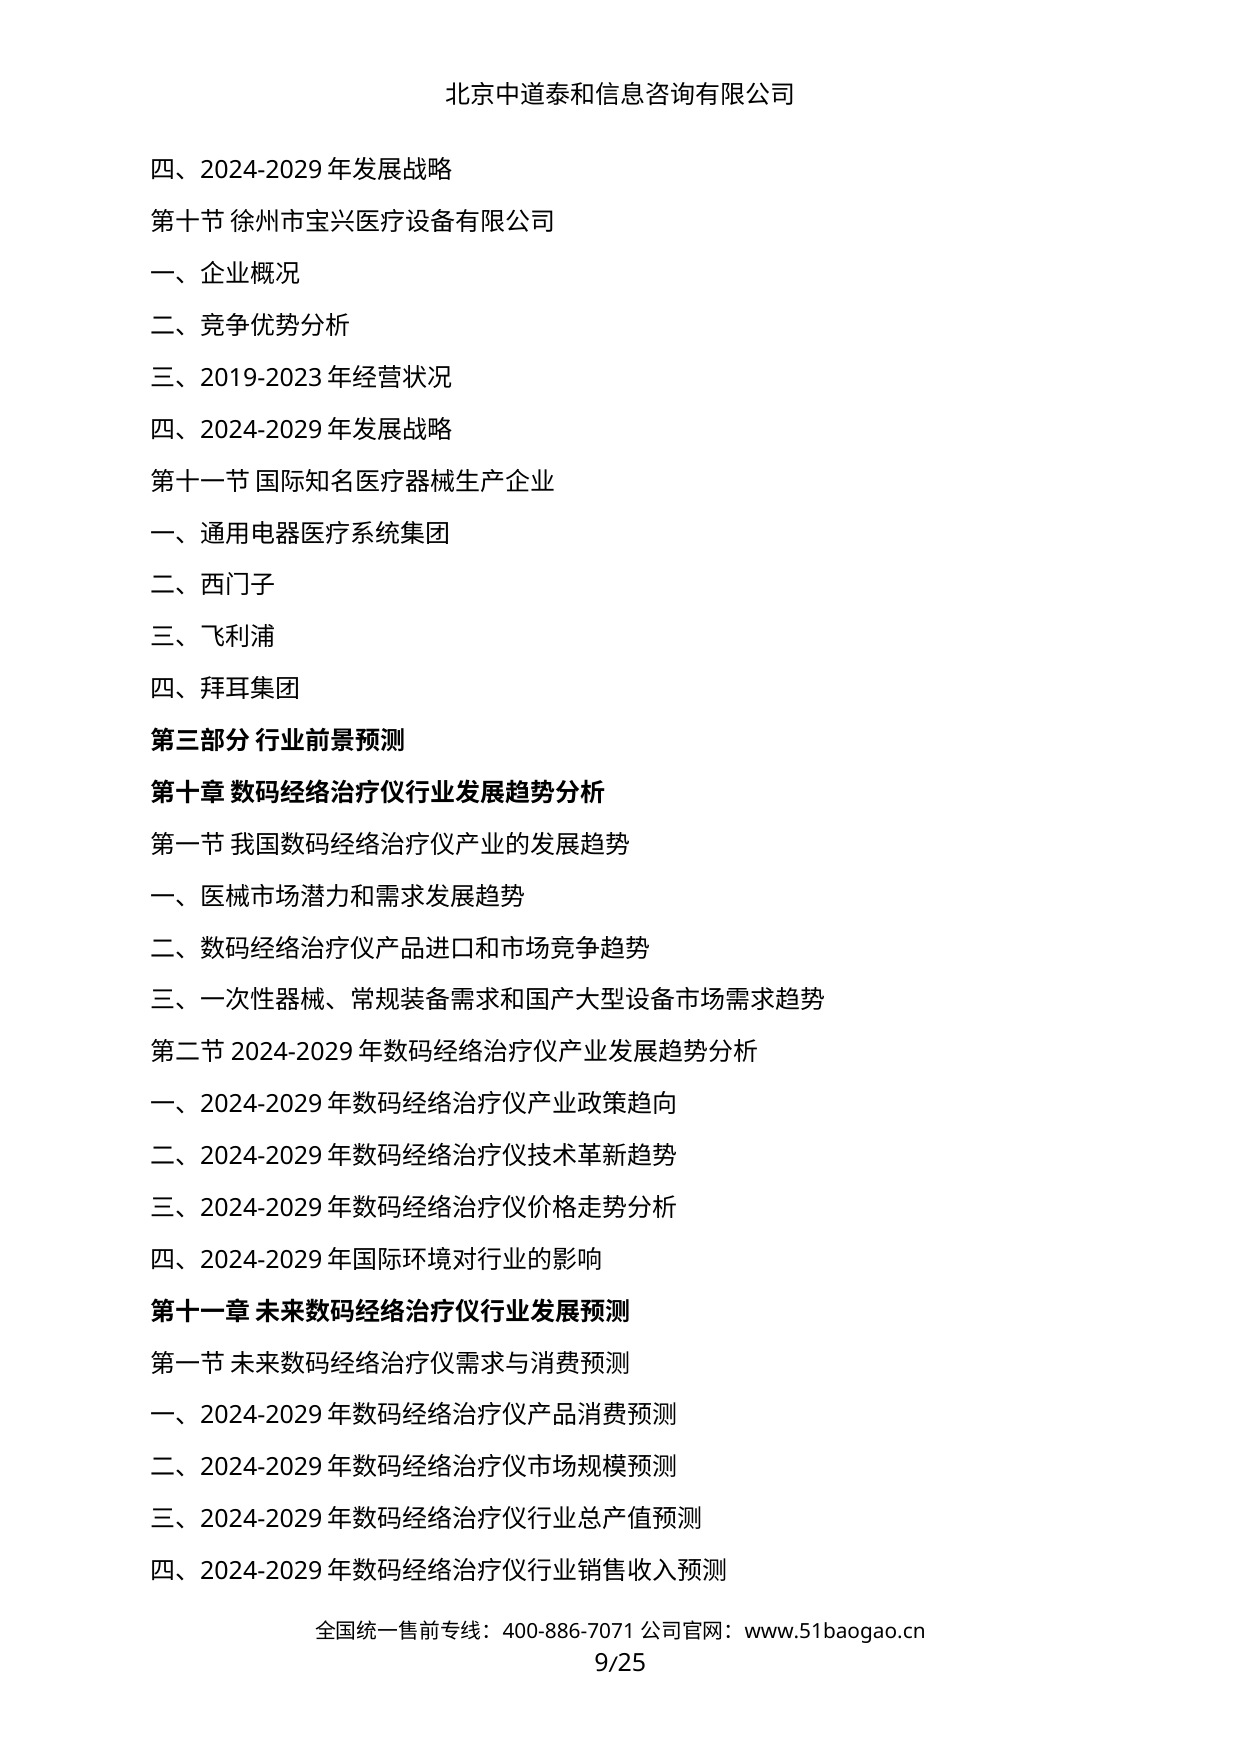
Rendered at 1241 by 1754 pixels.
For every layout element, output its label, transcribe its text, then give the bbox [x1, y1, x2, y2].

text 一、通用电器医疗系统集团 [150, 513, 1090, 549]
text 一、企业概况 [150, 254, 1090, 290]
text 第一节 我国数码经络治疗仪产业的发展趋势 [150, 824, 1090, 861]
text 二、2024-2029年数码经络治疗仪技术革新趋势 [150, 1136, 1090, 1172]
text 第十一章 未来数码经络治疗仪行业发展预测 [150, 1291, 1090, 1327]
text 二、竞争优势分析 [150, 306, 1090, 342]
text 四、2024-2029年发展战略 [150, 150, 1090, 186]
text 第十一节 国际知名医疗器械生产企业 [150, 461, 1090, 497]
text 四、2024-2029年发展战略 [150, 409, 1090, 446]
text 二、数码经络治疗仪产品进口和市场竞争趋势 [150, 928, 1090, 964]
text 四、2024-2029年国际环境对行业的影响 [150, 1239, 1090, 1276]
text 二、西门子 [150, 565, 1090, 601]
text 三、2019-2023年经营状况 [150, 357, 1090, 394]
text 一、2024-2029年数码经络治疗仪产业政策趋向 [150, 1084, 1090, 1120]
text 四、拜耳集团 [150, 669, 1090, 705]
text 三、2024-2029年数码经络治疗仪行业总产值预测 [150, 1499, 1090, 1535]
text 二、2024-2029年数码经络治疗仪市场规模预测 [150, 1447, 1090, 1483]
text 三、一次性器械、常规装备需求和国产大型设备市场需求趋势 [150, 980, 1090, 1016]
text 一、医械市场潜力和需求发展趋势 [150, 876, 1090, 912]
text 四、2024-2029年数码经络治疗仪行业销售收入预测 [150, 1551, 1090, 1587]
text 第三部分 行业前景预测 [150, 721, 1090, 757]
text 三、2024-2029年数码经络治疗仪价格走势分析 [150, 1187, 1090, 1224]
text 第二节 2024-2029年数码经络治疗仪产业发展趋势分析 [150, 1032, 1090, 1068]
text 第十节 徐州市宝兴医疗设备有限公司 [150, 202, 1090, 238]
text 第一节 未来数码经络治疗仪需求与消费预测 [150, 1343, 1090, 1379]
text 第十章 数码经络治疗仪行业发展趋势分析 [150, 772, 1090, 809]
text 一、2024-2029年数码经络治疗仪产品消费预测 [150, 1395, 1090, 1431]
text 三、飞利浦 [150, 617, 1090, 653]
